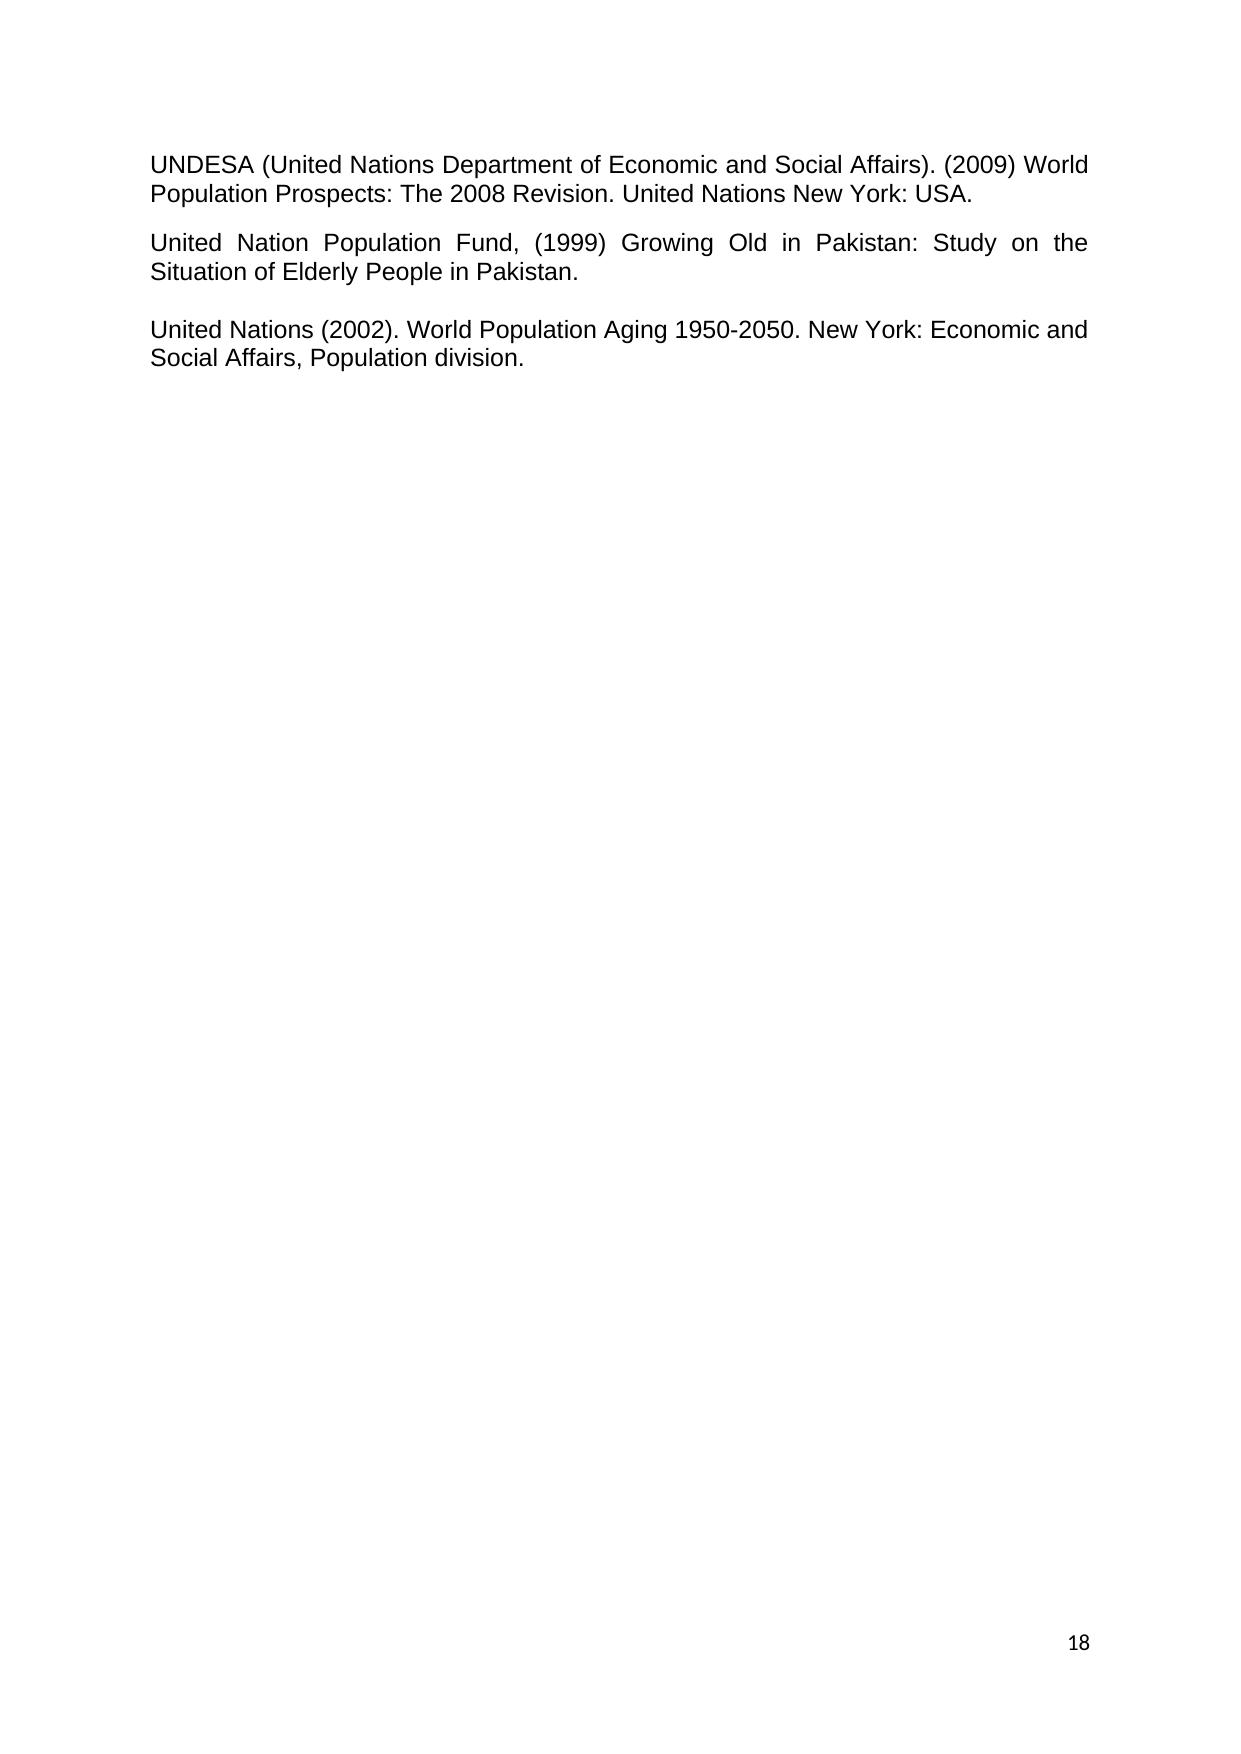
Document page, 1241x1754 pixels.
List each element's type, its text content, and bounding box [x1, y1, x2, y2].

text United Nation Population Fund, (1999) Growing Old in Pakistan: Study on the Situation of Elderly People in Pakistan. [150, 228, 1090, 286]
text UNDESA (United Nations Department of Economic and Social Affairs). (2009) World Population Prospects: The 2008 Revision. United Nations New York: USA. [150, 150, 1090, 207]
text United Nations (2002). World Population Aging 1950-2050. New York: Economic and Social Affairs, Population division. [150, 314, 1090, 372]
